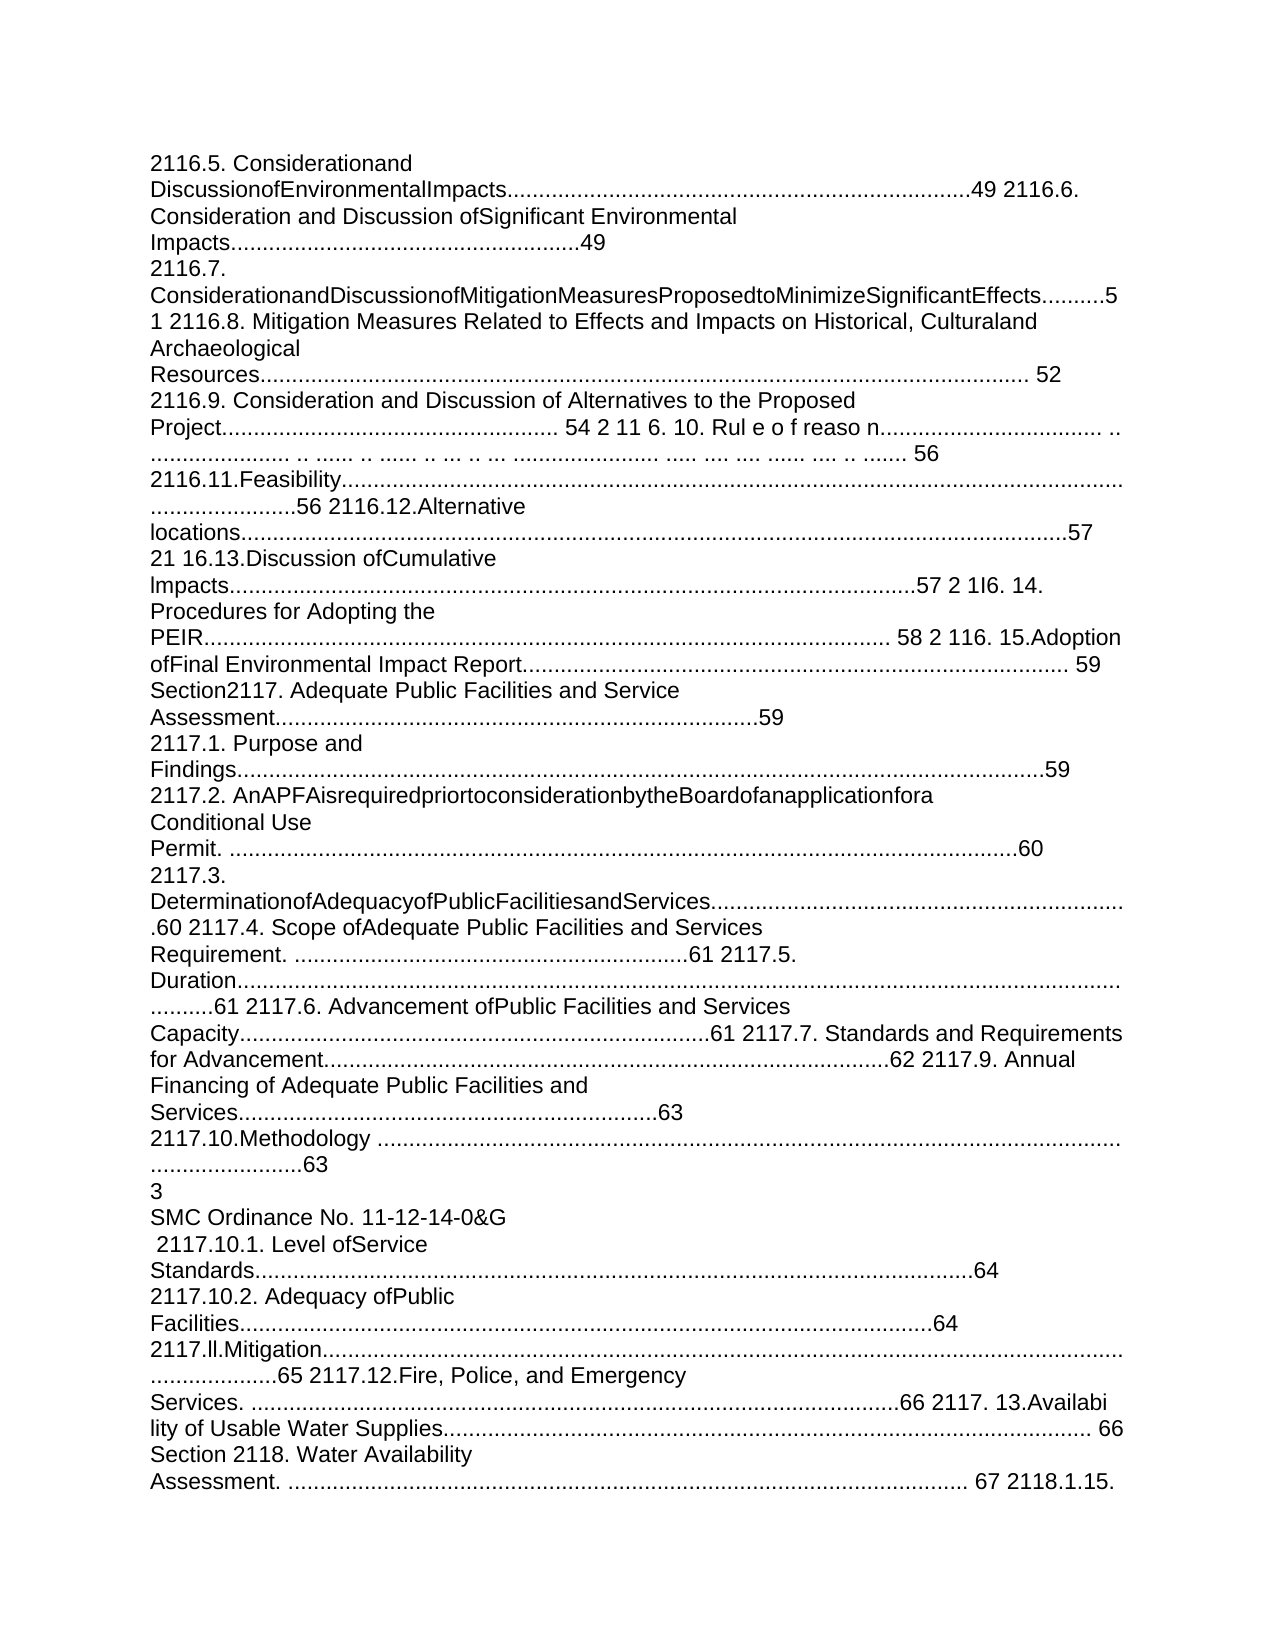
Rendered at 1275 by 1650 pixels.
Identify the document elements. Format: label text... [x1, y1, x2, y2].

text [150, 1441, 1125, 1494]
text 2117.2. AnAPFAisrequiredpriortoconsiderationbytheBoardofanapplicationfora [150, 782, 1125, 809]
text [150, 150, 1125, 255]
text 2117.10.2. Adequacy ofPublic Facilities.............................................................................................................64 2117.ll.Mitigation..................................................................................................................................................65 2117.12.Fire, Police, and Emergency Services. ......................................................................................................66 2117. 13.Availabi lity of Usable Water Supplies...................................................................................................... 66 [150, 1283, 1125, 1441]
text 2117.3. DeterminationofAdequacyofPublicFacilitiesandServices..................................................................60 2117.4. Scope ofAdequate Public Facilities and Services Requirement. ..............................................................61 2117.5. Duration.....................................................................................................................................................61 2117.6. Advancement ofPublic Facilities and Services Capacity..........................................................................61 2117.7. Standards and Requirements for Advancement.........................................................................................62 2117.9. Annual Financing of Adequate Public Facilities and Services..................................................................63 2117.10.Methodology .............................................................................................................................................63 [150, 862, 1125, 1178]
text Section2117. Adequate Public Facilities and Service Assessment............................................................................59 [150, 677, 1125, 730]
text Conditional Use Permit. ............................................................................................................................60 [150, 809, 1125, 862]
text 2117.10.1. Level ofService Standards.................................................................................................................64 [150, 1231, 1125, 1283]
text 2116.7. ConsiderationandDiscussionofMitigationMeasuresProposedtoMinimizeSignificantEffects..........51 2116.8. Mitigation Measures Related to Effects and Impacts on Historical, Culturaland [150, 255, 1125, 334]
text SMC Ordinance No. 11-12-14-0&G [150, 1204, 1125, 1231]
text 3 [150, 1178, 1125, 1204]
text 2117.1. Purpose and Findings...............................................................................................................................59 [150, 730, 1125, 782]
text Archaeological Resources......................................................................................................................... 52 2116.9. Consideration and Discussion of Alternatives to the Proposed Project..................................................... 54 2 11 6. 10. Rul e o f reaso n................................... .. ...................... .. ...... .. ...... .. ... .. ... ....................... ..... .... .... ...... .... .. ....... 56 2116.11.Feasibility..................................................................................................................................................56 2116.12.Alternative locations..................................................................................................................................57 21 16.13.Discussion ofCumulative lmpacts............................................................................................................57 2 1I6. 14. Procedures for Adopting the PEIR............................................................................................................ 58 2 116. 15.Adoption ofFinal Environmental Impact Report...................................................................................... 59 [150, 334, 1125, 677]
